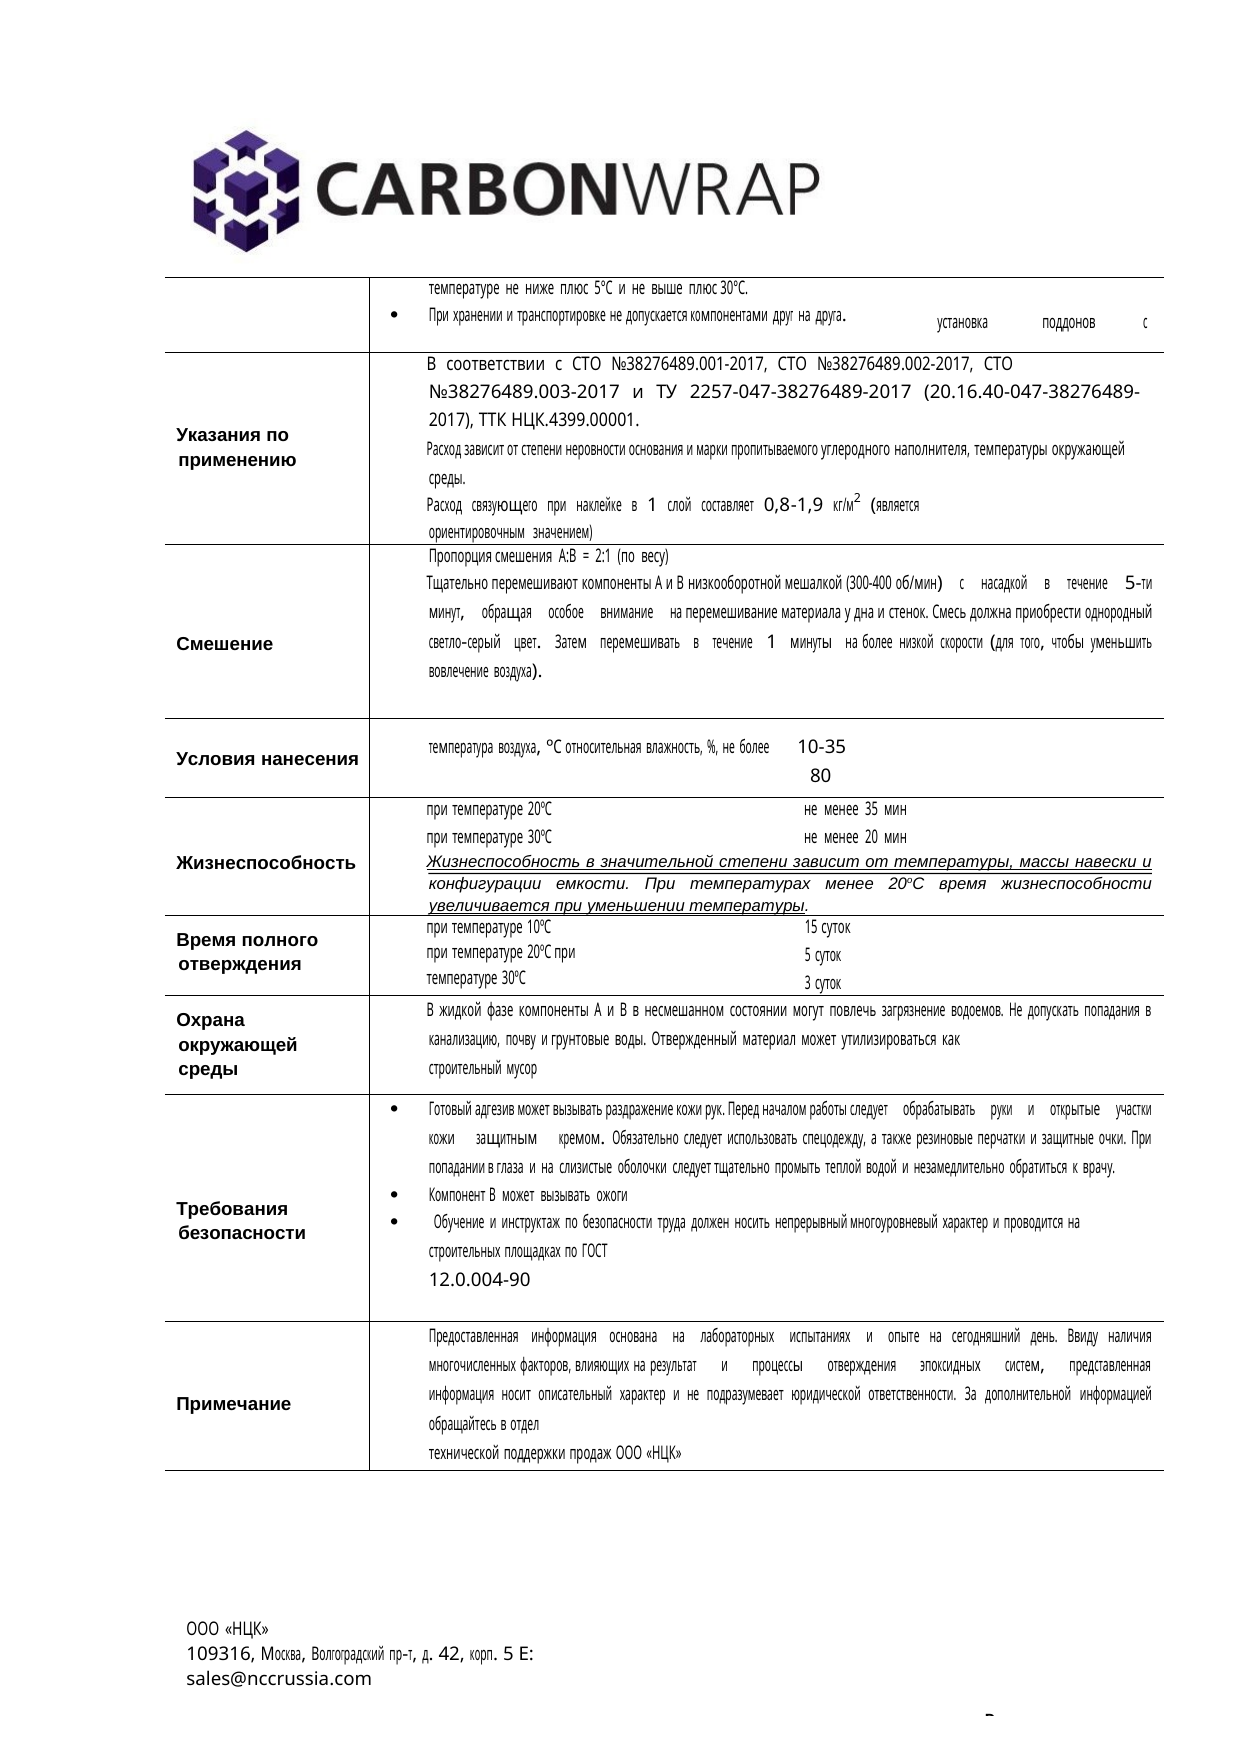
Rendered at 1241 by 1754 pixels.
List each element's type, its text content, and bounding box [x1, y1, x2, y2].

table_cell Условия нанесения [165, 719, 369, 797]
table_header [165, 278, 369, 352]
table_cell В жидкой фазе компоненты А и В в несмешанном состоянии могут повлечь загрязнение водоемов. Не допускать попадания в канализацию, почву и грунтовые воды. Отвержденный материал может утилизироваться как строительный мусор [370, 996, 1164, 1094]
table_cell Требования безопасности [165, 1095, 369, 1321]
table_header температуре не ниже плюс 5°С и не выше плюс 30°С. При хранении и транспортировке не допускается компонентами друг на друга. [370, 278, 928, 352]
table_header поддонов [1033, 278, 1134, 352]
table_header установка [928, 278, 1033, 352]
table_cell Предоставленная информация основана на лабораторных испытаниях и опыте на сегодняшний день. Ввиду наличия многочисленных факторов, влияющих на результат и процессы отверждения эпоксидных систем, представленная информация носит описательный характер и не подразумевает юридической ответственности. За дополнительной информацией обращайтесь в отдел технической поддержки продаж ООО «НЦК» [370, 1322, 1164, 1470]
table_cell Жизнеспособность [165, 798, 369, 915]
table_cell Пропорция смешения А:В = 2:1 (по весу) Тщательно перемешивают компоненты А и В низкооборотной мешалкой (300-400 об/мин) с насадкой в течение 5-ти минут, обращая особое внимание на перемешивание материала у дна и стенок. Смесь должна приобрести однородный светло-серый цвет. Затем перемешивать в течение 1 минуты на более низкой скорости (для того, чтобы уменьшить вовлечение воздуха). [370, 545, 1164, 718]
table_cell 10-35 80 [785, 719, 1164, 797]
picture [190, 118, 826, 264]
table_cell Примечание [165, 1322, 369, 1470]
table_cell при температуре 10ºС при температуре 20ºС при температуре 30ºС [370, 916, 785, 995]
table_header с [1134, 278, 1164, 352]
table_cell температура воздуха, ºС относительная влажность, %, не более [370, 719, 785, 797]
table_cell В соответствии с СТО №38276489.001-2017, СТО №38276489.002-2017, СТО №38276489.003-2017 и ТУ 2257-047-38276489-2017 (20.16.40-047-38276489- 2017), ТТК НЦК.4399.00001. Расход зависит от степени неровности основания и марки пропитываемого углеродного наполнителя, температуры окружающей среды. Расход связующего при наклейке в 1 слой составляет 0,8-1,9 кг/м2 (является ориентировочным значением) [370, 353, 1164, 544]
table_cell при температуре 20ºС не менее 35 мин при температуре 30ºС не менее 20 мин Жизнеспособность в значительной степени зависит от температуры, массы навески и конфигурации емкости. При температурах менее 20оС время жизнеспособности увеличивается при уменьшении температуры. [370, 798, 1164, 915]
table_cell 15 суток 5 суток 3 суток [785, 916, 1164, 995]
table_cell Время полного отверждения [165, 916, 369, 995]
table_cell Готовый адгезив может вызывать раздражение кожи рук. Перед началом работы следует обрабатывать руки и открытые участки кожи защитным кремом. Обязательно следует использовать спецодежду, а также резиновые перчатки и защитные очки. При попадании в глаза и на слизистые оболочки следует тщательно промыть теплой водой и незамедлительно обратиться к врачу. Компонент В может вызывать ожоги Обучение и инструктаж по безопасности труда должен носить непрерывный многоуровневый характер и проводится на строительных площадках по ГОСТ 12.0.004-90 [370, 1095, 1164, 1321]
table_cell Охрана окружающей среды [165, 996, 369, 1094]
table_cell Смешение [165, 545, 369, 718]
table_cell Указания по применению [165, 353, 369, 544]
